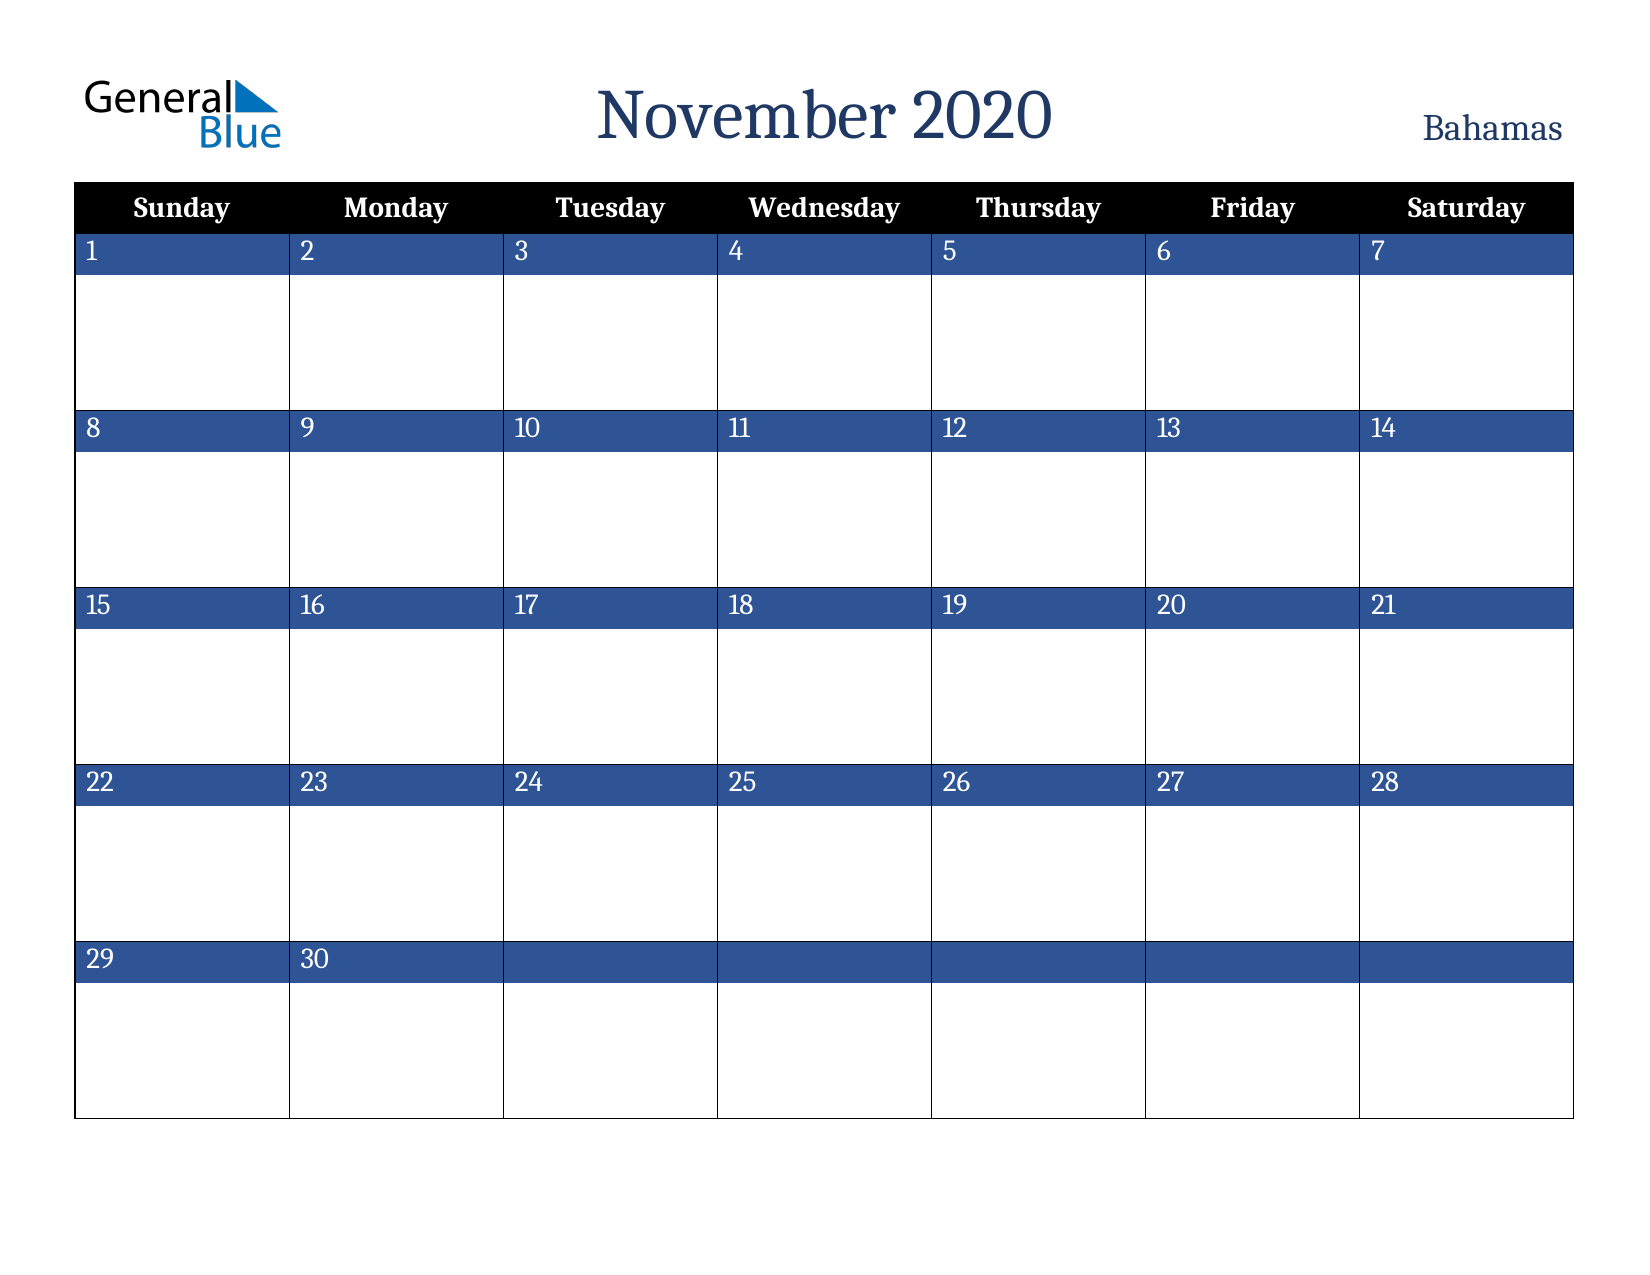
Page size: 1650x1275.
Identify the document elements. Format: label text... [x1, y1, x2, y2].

table_cell [718, 942, 931, 983]
table_cell [504, 942, 717, 983]
table_cell 6 [1146, 234, 1359, 275]
table_cell [1146, 942, 1359, 983]
table_cell Saturday [1360, 183, 1573, 233]
table_cell [76, 629, 289, 764]
table_cell 14 [1360, 411, 1573, 452]
table_cell [290, 806, 503, 941]
table_cell [932, 275, 1145, 410]
table_cell [76, 806, 289, 941]
table_cell 26 [932, 765, 1145, 806]
table_cell 5 [932, 234, 1145, 275]
table_cell [504, 452, 717, 587]
picture [85, 80, 281, 148]
table_cell Tuesday [504, 183, 717, 233]
table_cell Sunday [76, 183, 289, 233]
table_cell [290, 452, 503, 587]
table_cell Thursday [932, 183, 1145, 233]
table_cell 8 [76, 411, 289, 452]
table_cell 30 [290, 942, 503, 983]
table_cell [1146, 806, 1359, 941]
table_cell 1 [76, 234, 289, 275]
table_cell 4 [718, 234, 931, 275]
table_cell 20 [1146, 588, 1359, 629]
table_cell 24 [504, 765, 717, 806]
table_cell [76, 275, 289, 410]
table_cell 13 [1146, 411, 1359, 452]
table_cell [76, 452, 289, 587]
table_header [75, 75, 503, 182]
table_cell [932, 806, 1145, 941]
table_cell [1360, 983, 1573, 1118]
table_cell [1146, 275, 1359, 410]
table_cell 10 [504, 411, 717, 452]
table_cell [1360, 629, 1573, 764]
table_cell [718, 806, 931, 941]
table_cell [718, 452, 931, 587]
table_cell Monday [290, 183, 503, 233]
table_cell [504, 983, 717, 1118]
table_cell 28 [1360, 765, 1573, 806]
table_cell [1146, 983, 1359, 1118]
table_cell [290, 983, 503, 1118]
table_cell 22 [76, 765, 289, 806]
table_cell 23 [290, 765, 503, 806]
table_cell 2 [290, 234, 503, 275]
table_cell 18 [718, 588, 931, 629]
table_cell [1360, 452, 1573, 587]
table_cell [718, 275, 931, 410]
table_cell [290, 629, 503, 764]
table_cell 9 [290, 411, 503, 452]
table_cell 21 [1360, 588, 1573, 629]
table_cell 29 [76, 942, 289, 983]
table_cell 11 [718, 411, 931, 452]
table_cell [1146, 452, 1359, 587]
table_cell 17 [504, 588, 717, 629]
table_cell [932, 983, 1145, 1118]
table_header Bahamas [1146, 75, 1574, 182]
table_cell [718, 983, 931, 1118]
table_cell [1360, 275, 1573, 410]
table_cell 19 [932, 588, 1145, 629]
table_cell 7 [1360, 234, 1573, 275]
table_cell [932, 452, 1145, 587]
table_cell [76, 983, 289, 1118]
table_cell Friday [1146, 183, 1359, 233]
table_cell 15 [76, 588, 289, 629]
table_cell 16 [290, 588, 503, 629]
table_cell [1360, 942, 1573, 983]
table_cell [1146, 629, 1359, 764]
table_cell [504, 275, 717, 410]
table_cell [1360, 806, 1573, 941]
table_cell [932, 629, 1145, 764]
table_cell [504, 806, 717, 941]
table_cell [932, 942, 1145, 983]
table_cell 25 [718, 765, 931, 806]
table_cell [290, 275, 503, 410]
table_cell [504, 629, 717, 764]
table_cell 3 [504, 234, 717, 275]
table_cell [718, 629, 931, 764]
table_cell Wednesday [718, 183, 931, 233]
table_cell 27 [1146, 765, 1359, 806]
table_cell 12 [932, 411, 1145, 452]
table_header November 2020 [503, 75, 1146, 182]
